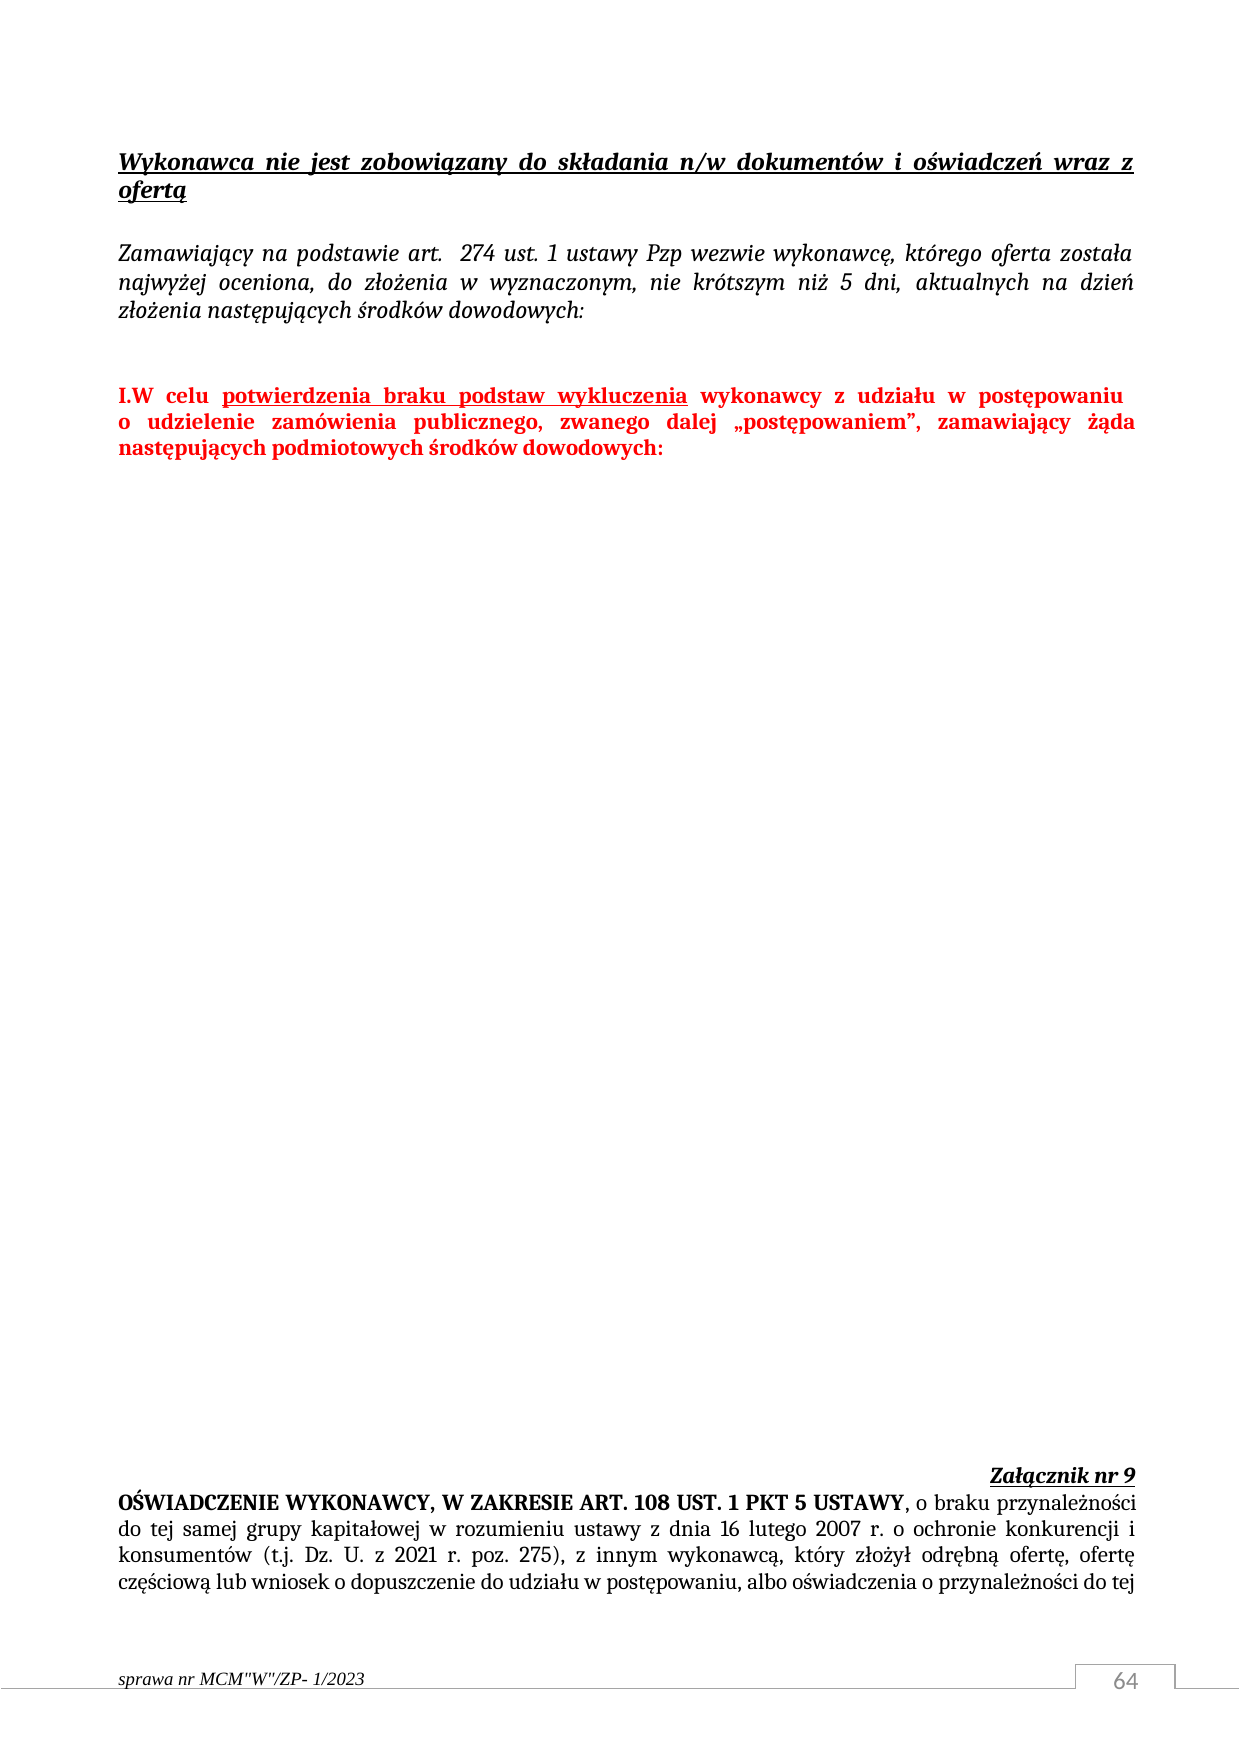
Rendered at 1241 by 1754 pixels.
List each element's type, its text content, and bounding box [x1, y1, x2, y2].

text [118, 1489, 1137, 1595]
text I.W celu potwierdzenia braku podstaw wykluczenia wykonawcy z udziału w postępowaniu o udzielenie zamówienia publicznego, zwanego dalej „postępowaniem”, zamawiający żąda następujących podmiotowych środków dowodowych: [118, 382, 1137, 462]
text Załącznik nr 9 [118, 1463, 1137, 1489]
text Zamawiający na podstawie art. 274 ust. 1 ustawy Pzp wezwie wykonawcę, którego oferta została najwyżej oceniona, do złożenia w wyznaczonym, nie krótszym niż 5 dni, aktualnych na dzień złożenia następujących środków dowodowych: [118, 239, 1137, 325]
text Wykonawca nie jest zobowiązany do składania n/w dokumentów i oświadczeń wraz z ofertą [118, 148, 1137, 205]
